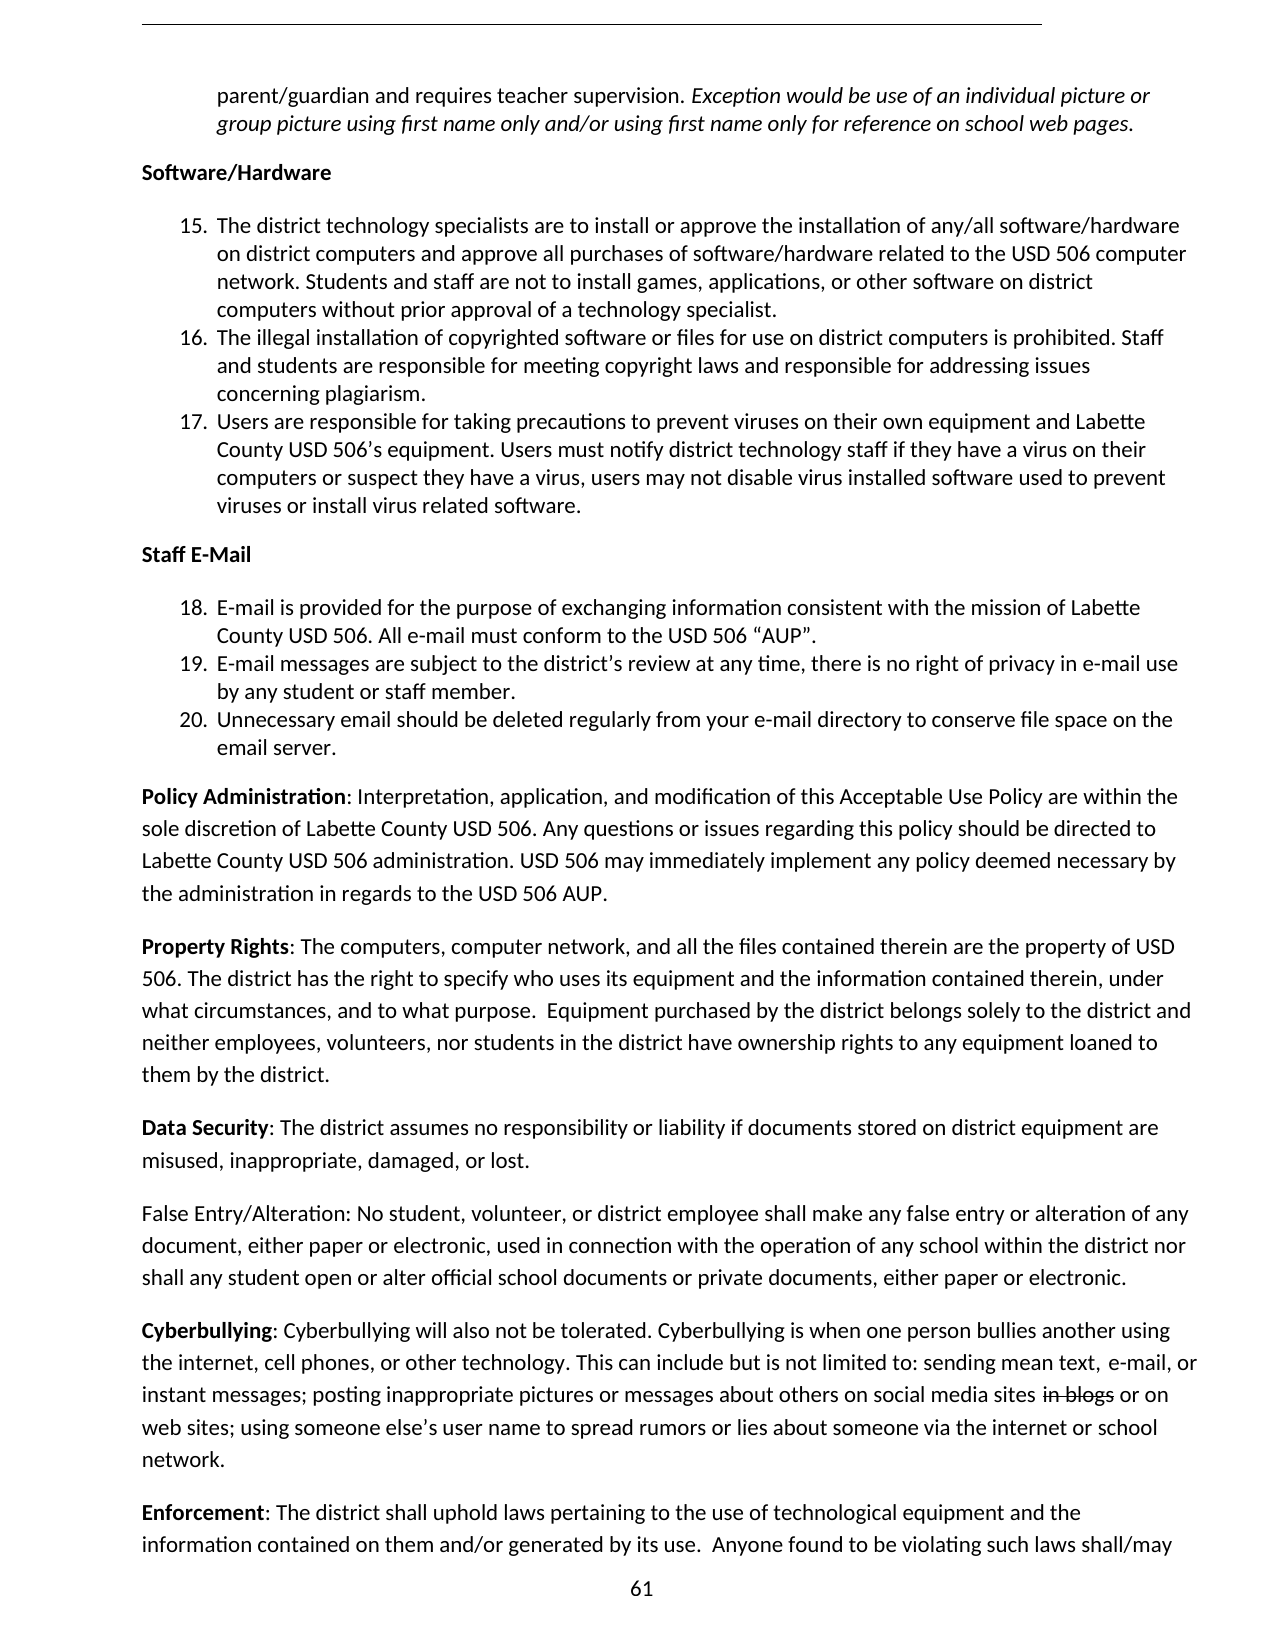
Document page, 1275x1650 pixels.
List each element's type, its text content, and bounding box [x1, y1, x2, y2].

text False Entry/Alteration: No student, volunteer, or district employee shall make any false entry or alteration of any document, either paper or electronic, used in connection with the operation of any school within the district nor shall any student open or alter official school documents or private documents, either paper or electronic. [142, 1199, 1198, 1291]
list The illegal installation of copyrighted software or files for use on district computers is prohibited. Staff and students are responsible for meeting copyright laws and responsible for addressing issues concerning plagiarism. [179, 323, 1198, 407]
list E-mail messages are subject to the district’s review at any time, there is no right of privacy in e-mail use by any student or staff member. [179, 649, 1198, 705]
text Policy Administration: Interpretation, application, and modification of this Acceptable Use Policy are within the sole discretion of Labette County USD 506. Any questions or issues regarding this policy should be directed to Labette County USD 506 administration. USD 506 may immediately implement any policy deemed necessary by the administration in regards to the USD 506 AUP. [142, 782, 1198, 907]
list Unnecessary email should be deleted regularly from your e-mail directory to conserve file space on the email server. [179, 705, 1198, 761]
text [142, 1498, 1198, 1558]
list Users are responsible for taking precautions to prevent viruses on their own equipment and Labette County USD 506’s equipment. Users must notify district technology staff if they have a virus on their computers or suspect they have a virus, users may not disable virus installed software used to prevent viruses or install virus related software. [179, 407, 1198, 519]
text Property Rights: The computers, computer network, and all the files contained therein are the property of USD 506. The district has the right to specify who uses its equipment and the information contained therein, under what circumstances, and to what purpose. Equipment purchased by the district belongs solely to the district and neither employees, volunteers, nor students in the district have ownership rights to any equipment loaned to them by the district. [142, 932, 1198, 1088]
list The district technology specialists are to install or approve the installation of any/all software/hardware on district computers and approve all purchases of software/hardware related to the USD 506 computer network. Students and staff are not to install games, applications, or other software on district computers without prior approval of a technology specialist. [179, 211, 1198, 323]
text Staff E-Mail [142, 540, 1198, 568]
list E-mail is provided for the purpose of exchanging information consistent with the mission of Labette County USD 506. All e-mail must conform to the USD 506 “AUP”. [179, 593, 1198, 649]
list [179, 81, 1198, 137]
text Data Security: The district assumes no responsibility or liability if documents stored on district equipment are misused, inappropriate, damaged, or lost. [142, 1113, 1198, 1174]
text Software/Hardware [142, 158, 1198, 186]
text Cyberbullying: Cyberbullying will also not be tolerated. Cyberbullying is when one person bullies another using the internet, cell phones, or other technology. This can include but is not limited to: sending mean text, e-mail, or instant messages; posting inappropriate pictures or messages about others on social media sites in blogs or on web sites; using someone else’s user name to spread rumors or lies about someone via the internet or school network. [142, 1316, 1198, 1473]
